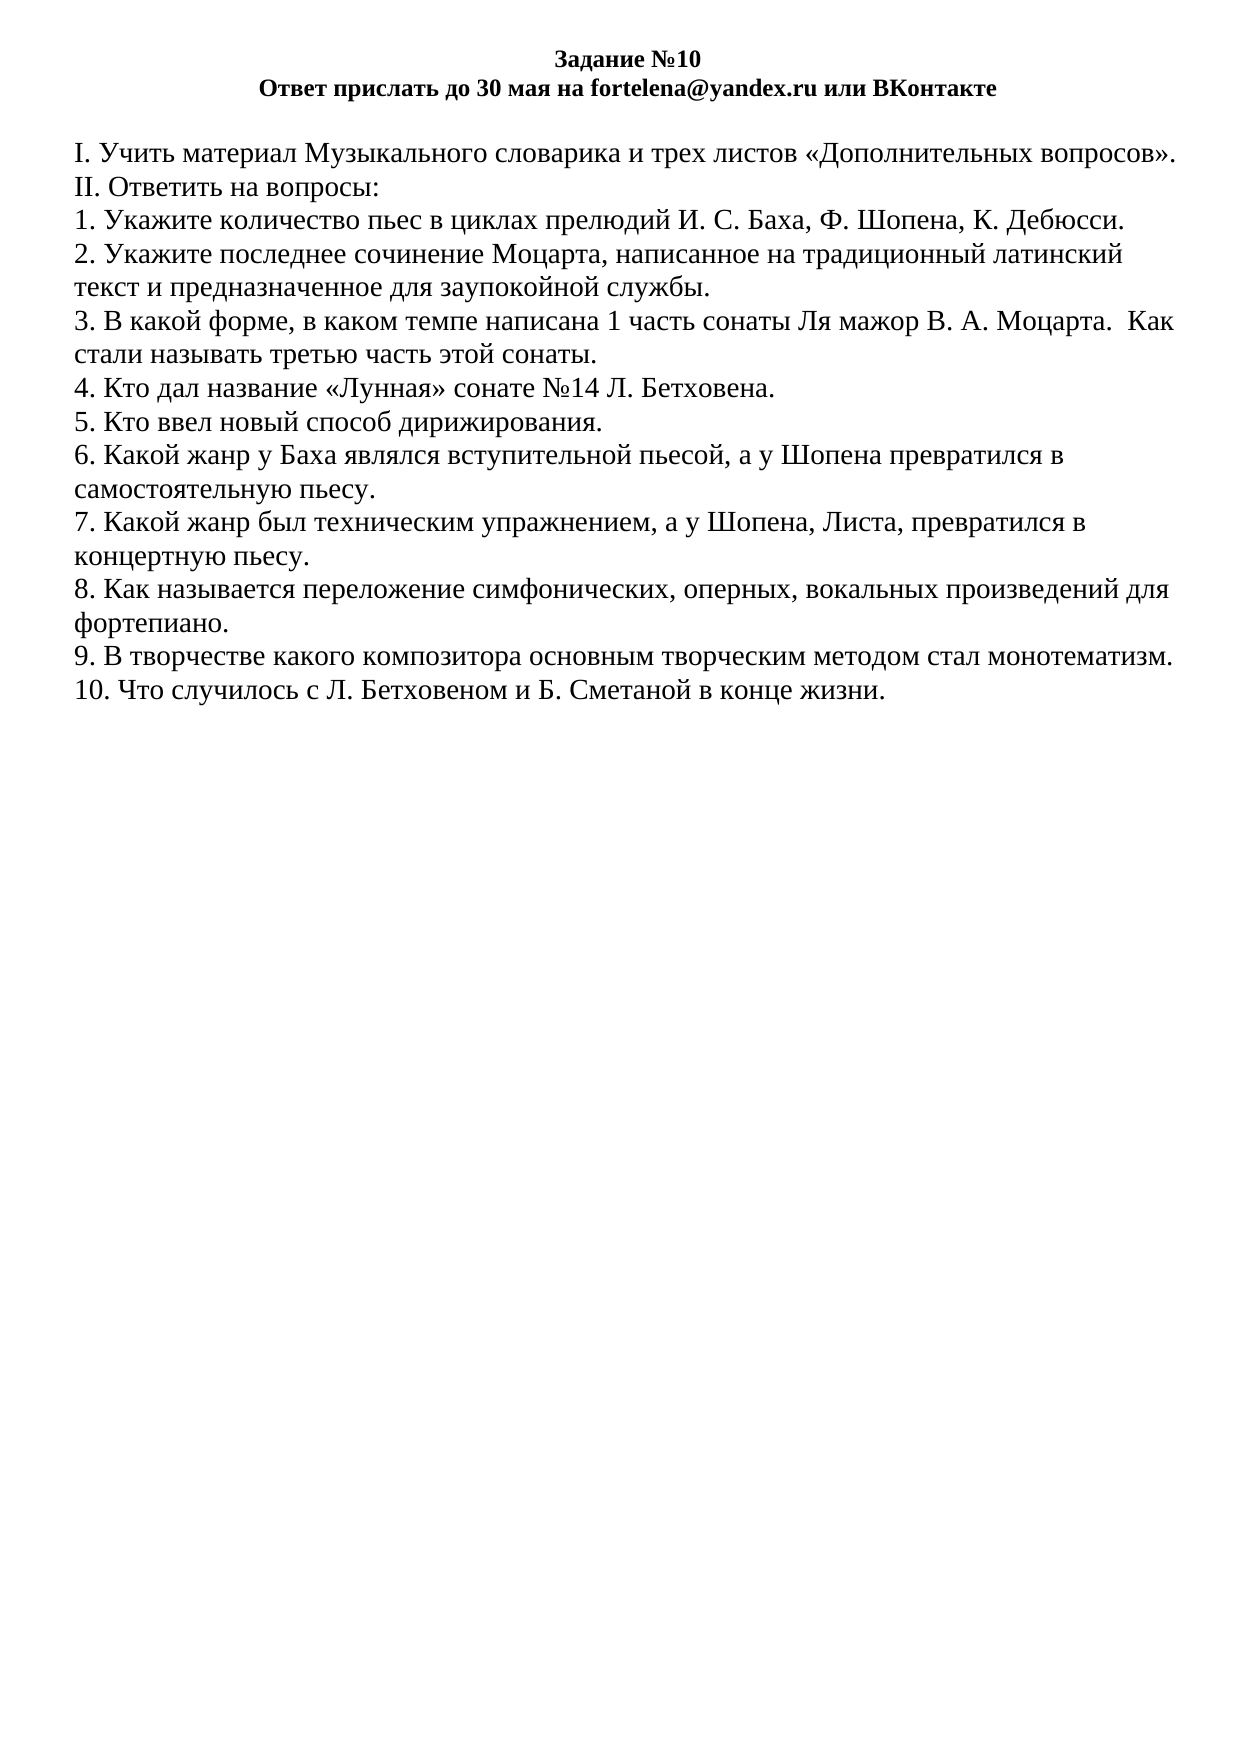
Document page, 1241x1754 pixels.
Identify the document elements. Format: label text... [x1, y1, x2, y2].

text Задание №10 [74, 44, 1181, 73]
text 7. Какой жанр был техническим упражнением, а у Шопена, Листа, превратился в концертную пьесу. [74, 504, 1181, 571]
text II. Ответить на вопросы: [74, 169, 1181, 202]
text 2. Укажите последнее сочинение Моцарта, написанное на традиционный латинский текст и предназначенное для заупокойной службы. [74, 236, 1181, 303]
text Ответ прислать до 30 мая на fortelena@yandex.ru или ВКонтакте [74, 73, 1181, 102]
text 8. Как называется переложение симфонических, оперных, вокальных произведений для фортепиано. [74, 571, 1181, 638]
text 6. Какой жанр у Баха являлся вступительной пьесой, а у Шопена превратился в самостоятельную пьесу. [74, 437, 1181, 504]
text 5. Кто ввел новый способ дирижирования. [74, 404, 1181, 437]
text 3. В какой форме, в каком темпе написана 1 часть сонаты Ля мажор В. А. Моцарта. Как стали называть третью часть этой сонаты. [74, 303, 1181, 370]
text 4. Кто дал название «Лунная» сонате №14 Л. Бетховена. [74, 370, 1181, 404]
text 1. Укажите количество пьес в циклах прелюдий И. С. Баха, Ф. Шопена, К. Дебюсси. [74, 202, 1181, 236]
text I. Учить материал Музыкального словарика и трех листов «Дополнительных вопросов». [74, 135, 1181, 169]
text 10. Что случилось с Л. Бетховеном и Б. Сметаной в конце жизни. [74, 672, 1181, 706]
text 9. В творчестве какого композитора основным творческим методом стал монотематизм. [74, 638, 1181, 672]
